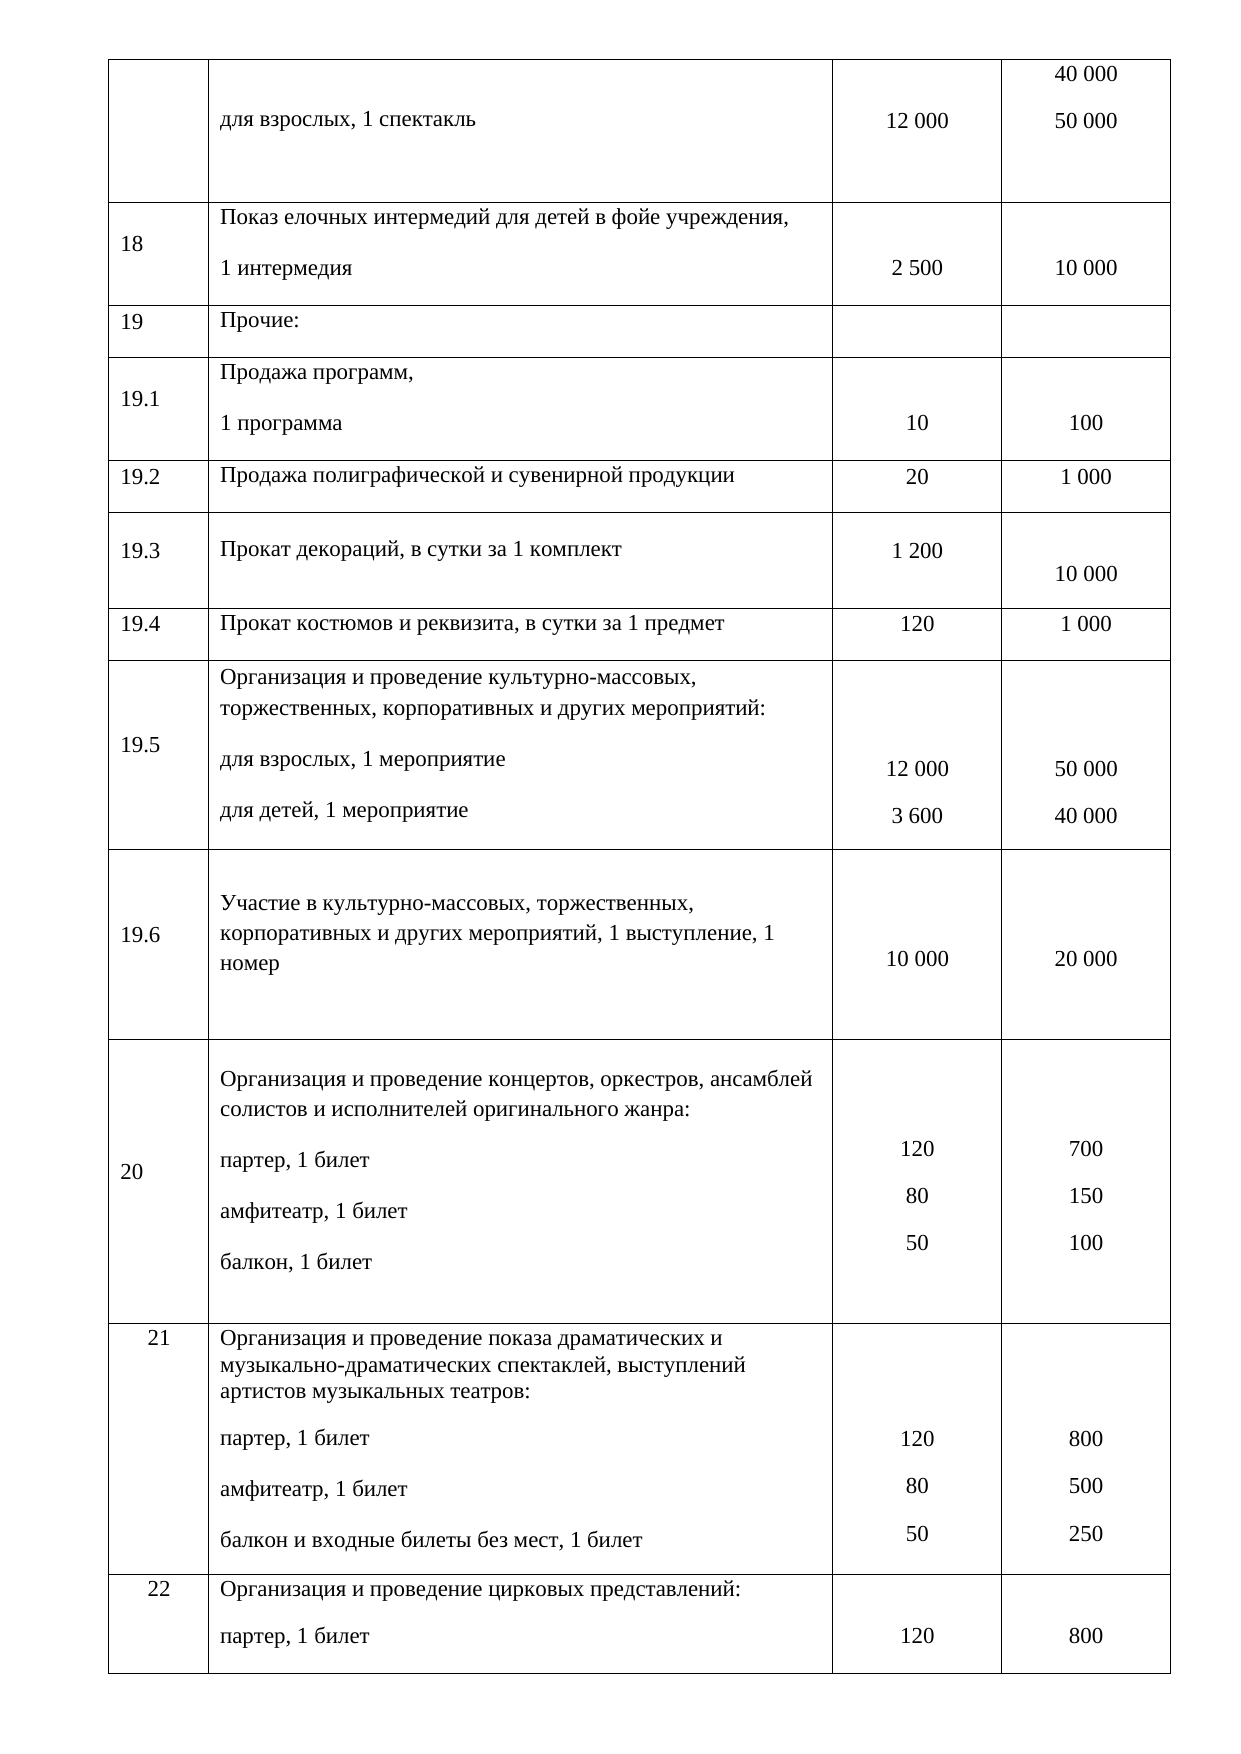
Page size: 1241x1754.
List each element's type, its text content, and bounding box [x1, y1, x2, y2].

table_cell 19.2 [109, 461, 208, 512]
table_cell Продажа программ, 1 программа [209, 358, 832, 460]
table_cell 10 [833, 358, 1001, 460]
table_cell 800 500 250 [1002, 1575, 1170, 1673]
table_cell Прокат декораций, в сутки за 1 комплект [209, 513, 832, 607]
table_cell Организация и проведение показа драматических и музыкально-драматических спектаклей, выступлений артистов музыкальных театров: партер, 1 билет амфитеатр, 1 билет балкон и входные билеты без мест, 1 билет [209, 1324, 832, 1573]
table_cell 1 000 [1002, 609, 1170, 659]
table_cell 19.6 [109, 850, 208, 1039]
table_cell Продажа полиграфической и сувенирной продукции [209, 461, 832, 512]
table_cell 700 150 100 [1002, 1040, 1170, 1323]
table_cell 120 80 50 [833, 1040, 1001, 1323]
table_cell 18 [109, 203, 208, 305]
table_cell Показ елочных интермедий для детей в фойе учреждения, 1 интермедия [209, 203, 832, 305]
table_cell 17 [109, 60, 208, 202]
table_cell 19 [109, 306, 208, 357]
table_cell 120 80 50 [833, 1324, 1001, 1573]
table_cell 19.3 [109, 513, 208, 607]
table_cell Участие в культурно-массовых, торжественных, корпоративных и других мероприятий, 1 выступление, 1 номер [209, 850, 832, 1039]
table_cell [209, 60, 832, 202]
table_cell 19.5 [109, 661, 208, 849]
table_cell 2 500 [833, 203, 1001, 305]
table_cell [833, 306, 1001, 357]
table_cell 12 000 3 600 [833, 661, 1001, 849]
table_cell 10 000 [833, 850, 1001, 1039]
table_cell 22 [109, 1575, 208, 1673]
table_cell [209, 1575, 832, 1673]
table_cell 19.1 [109, 358, 208, 460]
table_cell Прокат костюмов и реквизита, в сутки за 1 предмет [209, 609, 832, 659]
table_cell 120 [833, 609, 1001, 659]
table_cell 19.4 [109, 609, 208, 659]
table_cell 50 000 40 000 [1002, 661, 1170, 849]
table_cell 20 000 [1002, 850, 1170, 1039]
table_cell 40 000 50 000 [1002, 60, 1170, 202]
table_cell 10 000 [1002, 203, 1170, 305]
table_cell 800 500 250 [1002, 1324, 1170, 1573]
table_cell Организация и проведение культурно-массовых, торжественных, корпоративных и других мероприятий: для взрослых, 1 мероприятие для детей, 1 мероприятие [209, 661, 832, 849]
table_cell Прочие: [209, 306, 832, 357]
table_cell 100 [1002, 358, 1170, 460]
table_cell 21 [109, 1324, 208, 1573]
table_cell 5 000 12 000 [833, 60, 1001, 202]
table_cell 20 [109, 1040, 208, 1323]
table_cell 1 000 [1002, 461, 1170, 512]
table_cell 10 000 [1002, 513, 1170, 607]
table_cell Организация и проведение концертов, оркестров, ансамблей солистов и исполнителей оригинального жанра: партер, 1 билет амфитеатр, 1 билет балкон, 1 билет [209, 1040, 832, 1323]
table_cell 1 200 [833, 513, 1001, 607]
table_cell 120 80 50 [833, 1575, 1001, 1673]
table_cell [1002, 306, 1170, 357]
table_cell 20 [833, 461, 1001, 512]
